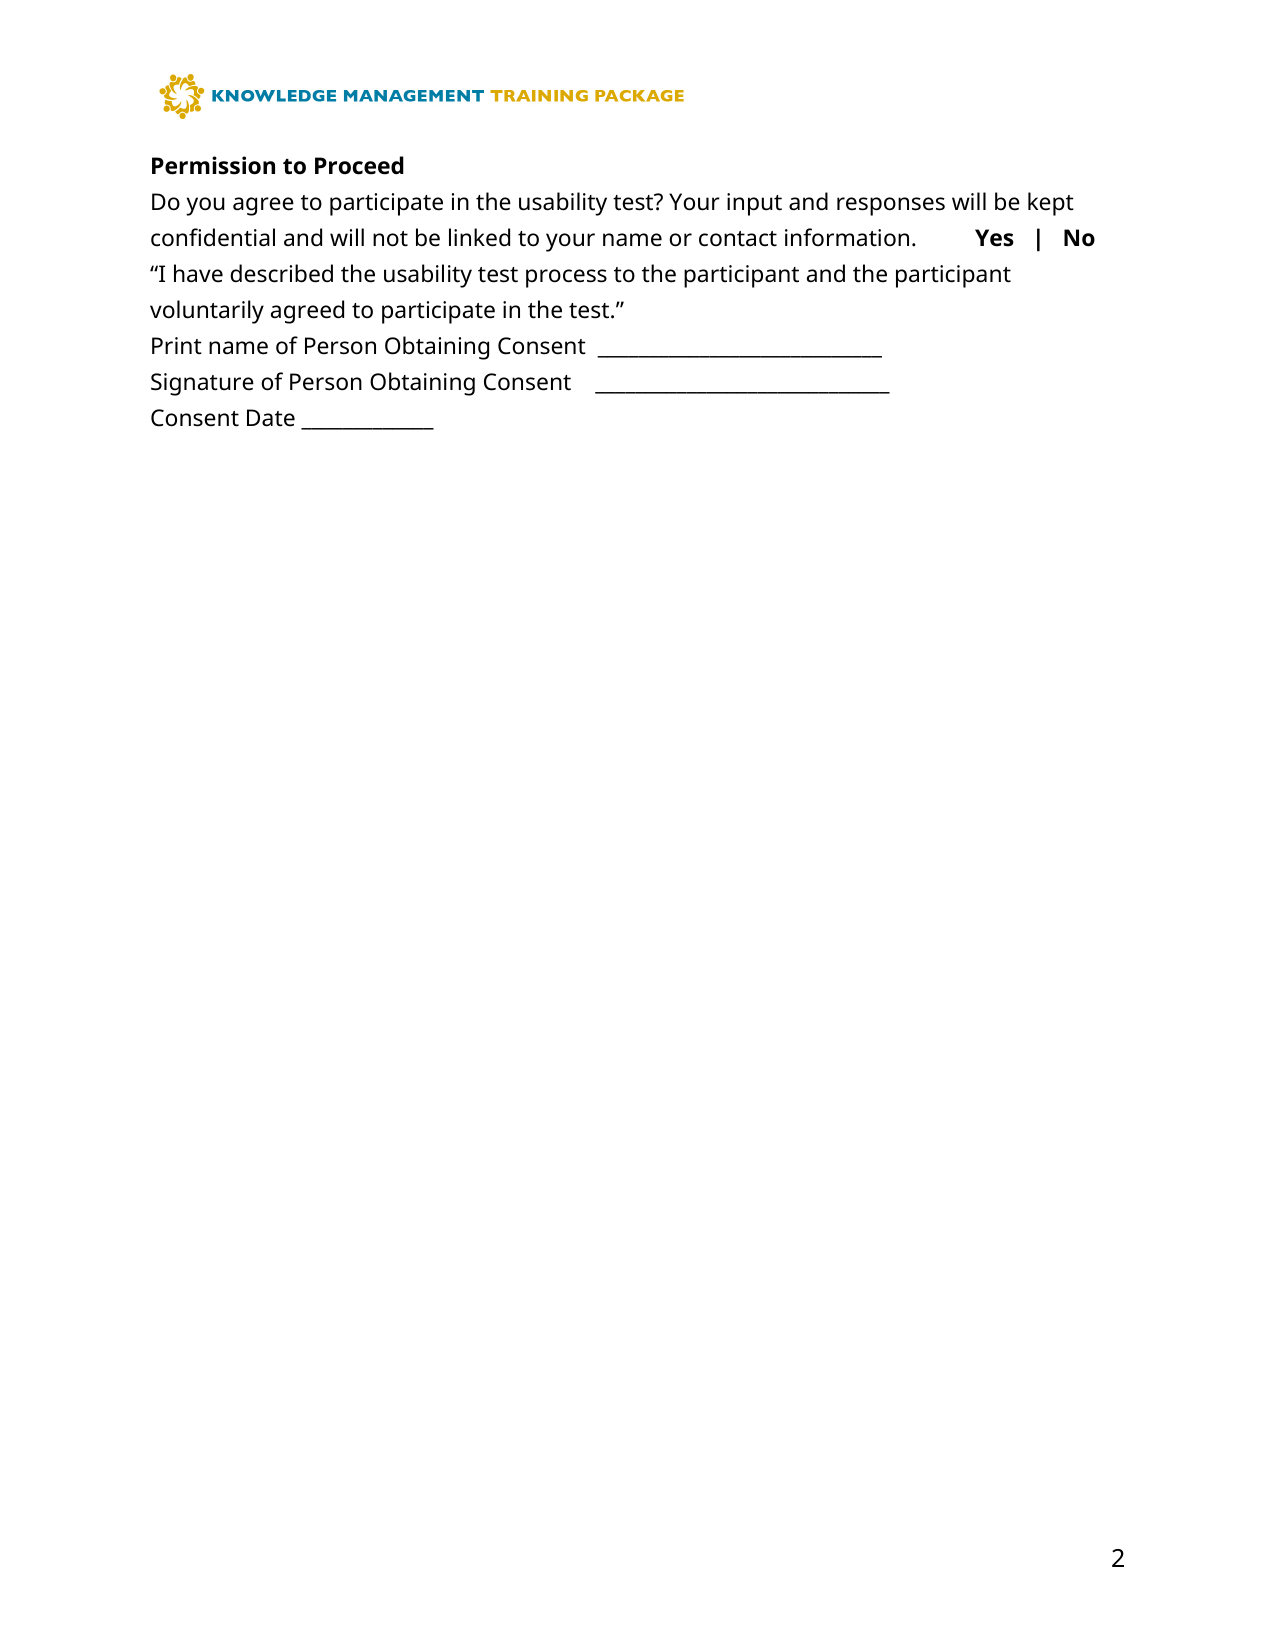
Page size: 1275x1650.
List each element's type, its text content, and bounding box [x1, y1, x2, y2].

text Print name of Person Obtaining Consent ____________________________ Signature of Person Obtaining Consent _____________________________ [150, 330, 1125, 397]
text Consent Date _____________ [150, 402, 1125, 433]
picture [150, 56, 702, 126]
text “I have described the usability test process to the participant and the participant voluntarily agreed to participate in the test.” [150, 258, 1125, 325]
text Permission to Proceed [150, 150, 1125, 181]
text Do you agree to participate in the usability test? Your input and responses will be kept confidential and will not be linked to your name or contact information. Yes | No [150, 186, 1125, 253]
